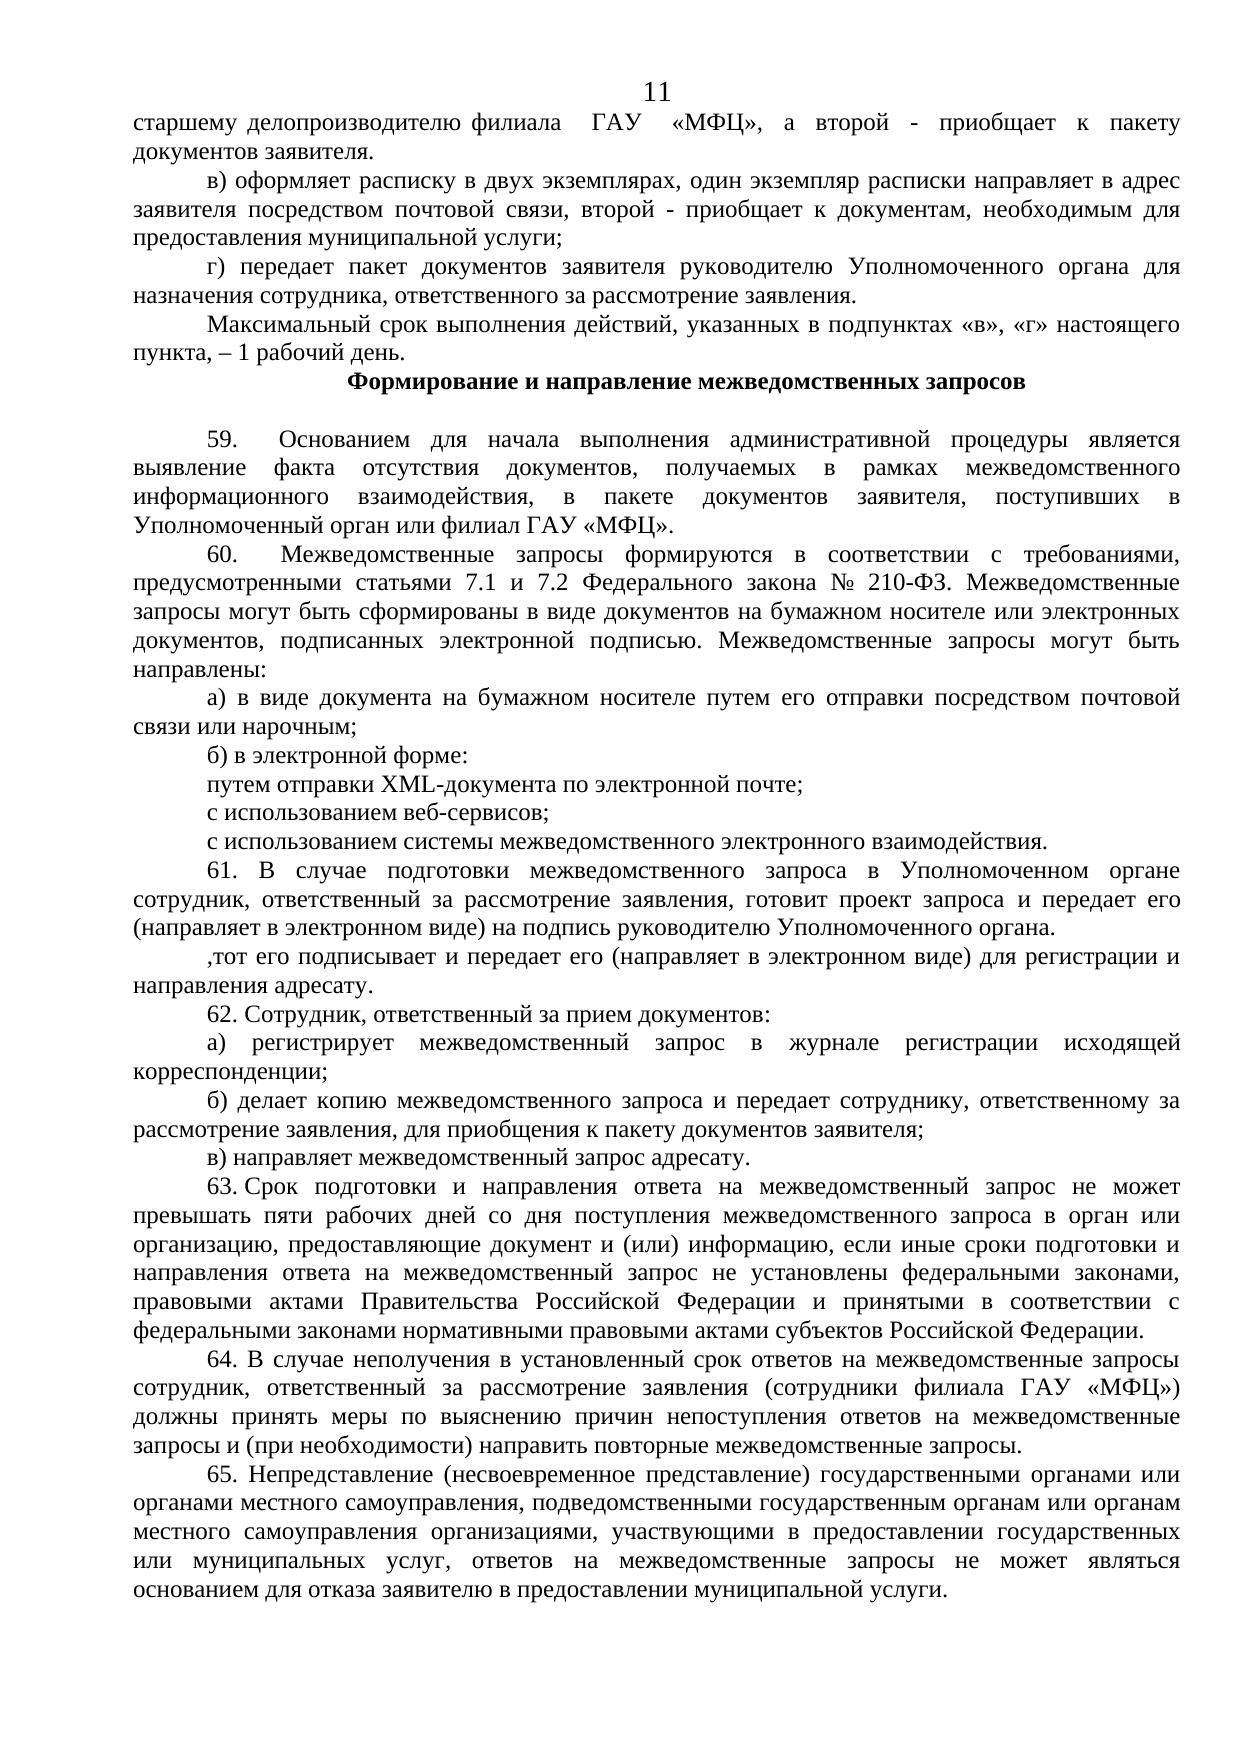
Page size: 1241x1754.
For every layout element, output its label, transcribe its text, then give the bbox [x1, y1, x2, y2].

text ,тот его подписывает и передает его (направляет в электронном виде) для регистрации и направления адресату. [133, 941, 1181, 999]
text 64. В случае неполучения в установленный срок ответов на межведомственные запросы сотрудник, ответственный за рассмотрение заявления (сотрудники филиала ГАУ «МФЦ») должны принять меры по выяснению причин непоступления ответов на межведомственные запросы и (при необходимости) направить повторные межведомственные запросы. [133, 1344, 1181, 1459]
text 61. В случае подготовки межведомственного запроса в Уполномоченном органе сотрудник, ответственный за рассмотрение заявления, готовит проект запроса и передает его (направляет в электронном виде) на подпись руководителю Уполномоченного органа. [133, 855, 1181, 941]
text б) в электронной форме: [133, 740, 1181, 769]
text 65. Непредставление (несвоевременное представление) государственными органами или органами местного самоуправления, подведомственными государственным органам или органам местного самоуправления организациями, участвующими в предоставлении государственных или муниципальных услуг, ответов на межведомственные запросы не может являться основанием для отказа заявителю в предоставлении муниципальной услуги. [133, 1459, 1181, 1602]
text 62. Сотрудник, ответственный за прием документов: [133, 999, 1181, 1027]
text в) оформляет расписку в двух экземплярах, один экземпляр расписки направляет в адрес заявителя посредством почтовой связи, второй - приобщает к документам, необходимым для предоставления муниципальной услуги; [133, 165, 1181, 251]
text 63. Срок подготовки и направления ответа на межведомственный запрос не может превышать пяти рабочих дней со дня поступления межведомственного запроса в орган или организацию, предоставляющие документ и (или) информацию, если иные сроки подготовки и направления ответа на межведомственный запрос не установлены федеральными законами, правовыми актами Правительства Российской Федерации и принятыми в соответствии с федеральными законами нормативными правовыми актами субъектов Российской Федерации. [133, 1171, 1181, 1344]
text 60. Межведомственные запросы формируются в соответствии с требованиями, предусмотренными статьями 7.1 и 7.2 Федерального закона № 210-ФЗ. Межведомственные запросы могут быть сформированы в виде документов на бумажном носителе или электронных документов, подписанных электронной подписью. Межведомственные запросы могут быть направлены: [133, 539, 1181, 682]
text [133, 107, 1181, 165]
text в) направляет межведомственный запрос адресату. [133, 1142, 1181, 1171]
text а) регистрирует межведомственный запрос в журнале регистрации исходящей корреспонденции; [133, 1027, 1181, 1085]
text с использованием системы межведомственного электронного взаимодействия. [133, 826, 1181, 855]
text б) делает копию межведомственного запроса и передает сотруднику, ответственному за рассмотрение заявления, для приобщения к пакету документов заявителя; [133, 1085, 1181, 1142]
text а) в виде документа на бумажном носителе путем его отправки посредством почтовой связи или нарочным; [133, 682, 1181, 740]
text с использованием веб-сервисов; [133, 797, 1181, 826]
text путем отправки XML-документа по электронной почте; [133, 769, 1181, 797]
text г) передает пакет документов заявителя руководителю Уполномоченного органа для назначения сотрудника, ответственного за рассмотрение заявления. [133, 251, 1181, 309]
text Максимальный срок выполнения действий, указанных в подпунктах «в», «г» настоящего пункта, – 1 рабочий день. [133, 309, 1181, 366]
text 59. Основанием для начала выполнения административной процедуры является выявление факта отсутствия документов, получаемых в рамках межведомственного информационного взаимодействия, в пакете документов заявителя, поступивших в Уполномоченный орган или филиал ГАУ «МФЦ». [133, 424, 1181, 539]
text Формирование и направление межведомственных запросов [133, 366, 1181, 395]
